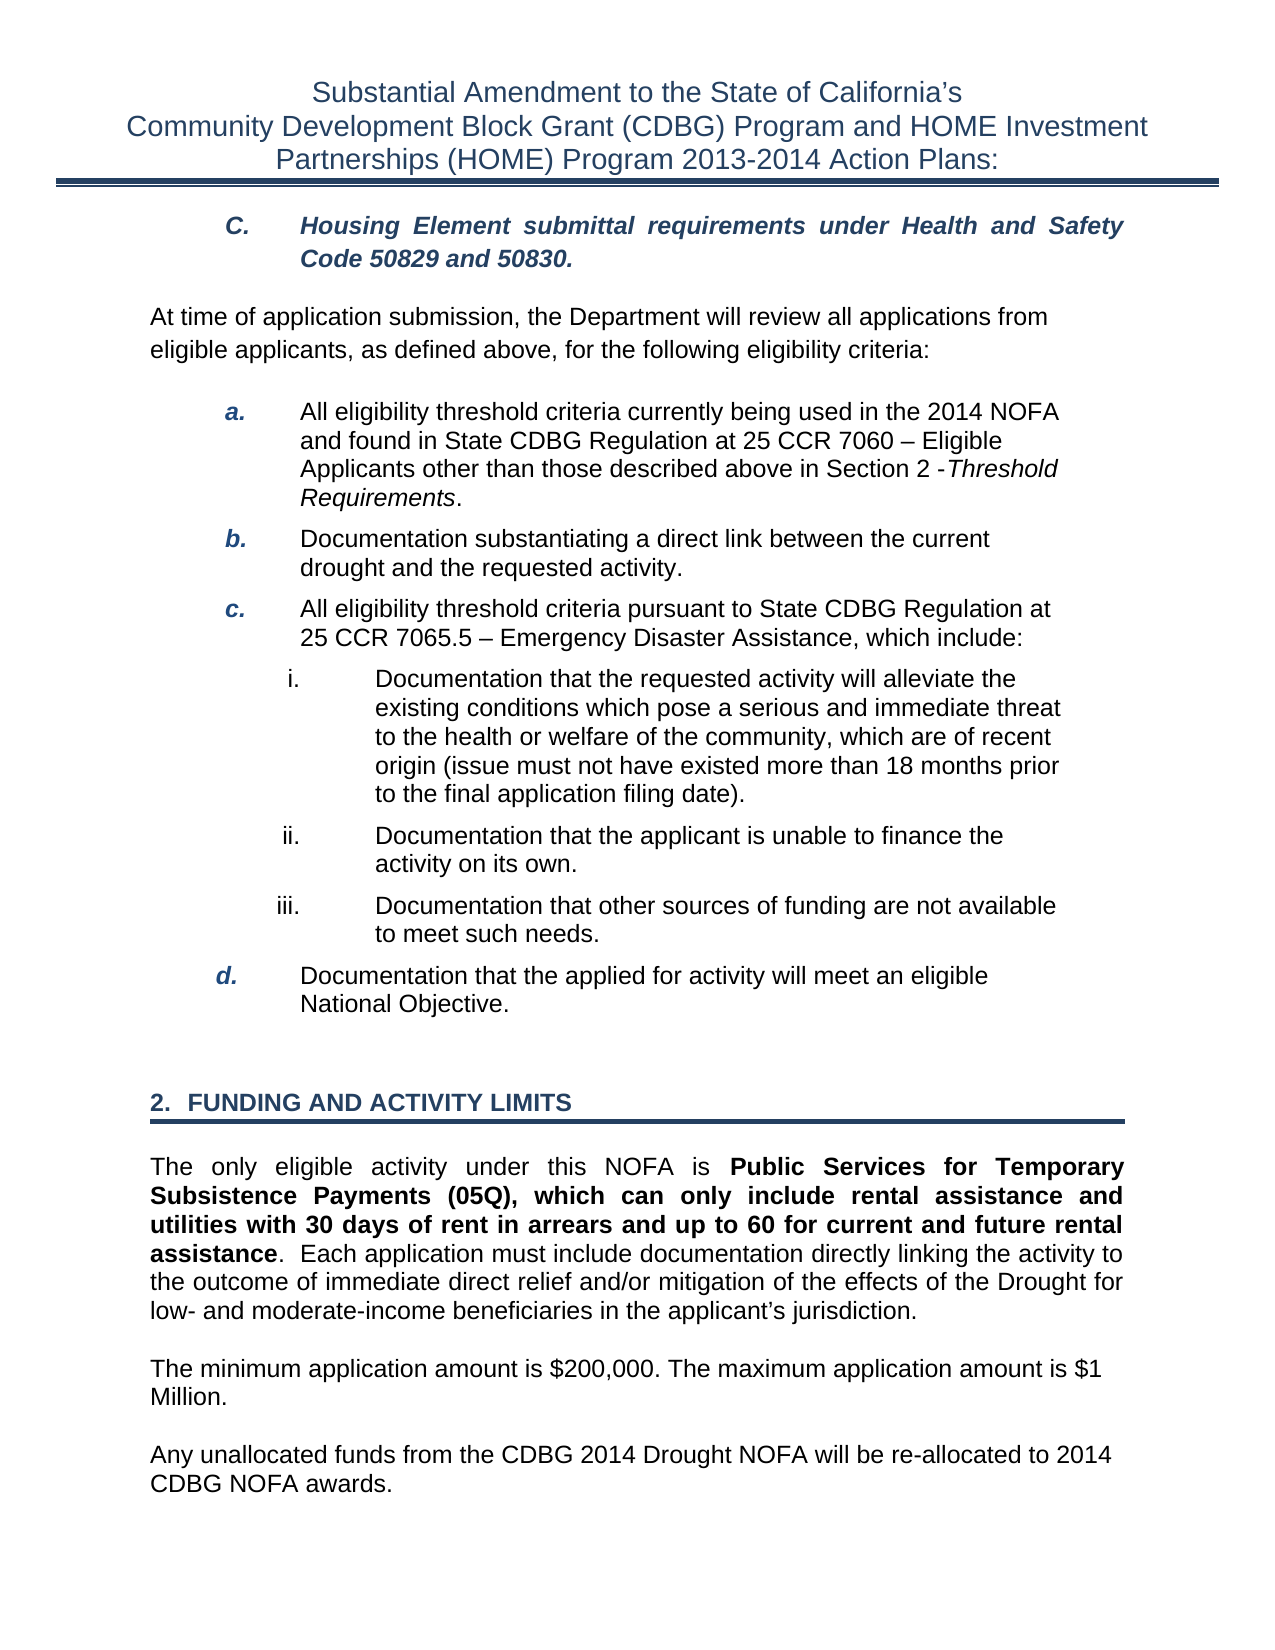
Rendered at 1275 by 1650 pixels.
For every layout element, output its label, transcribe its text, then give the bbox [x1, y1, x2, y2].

text Any unallocated funds from the CDBG 2014 Drought NOFA will be re-allocated to 2014 CDBG NOFA awards. [150, 1440, 1125, 1497]
list FUNDING AND ACTIVITY LIMITS [150, 1088, 1125, 1119]
list Documentation that the applied for activity will meet an eligible National Objective. [216, 961, 1068, 1018]
list Documentation that the applicant is unable to finance the activity on its own. [300, 821, 1068, 878]
list All eligibility threshold criteria currently being used in the 2014 NOFA and found in State CDBG Regulation at 25 CCR 7060 – Eligible Applicants other than those described above in Section 2 -Threshold Requirements. [225, 397, 1068, 512]
list Documentation that the requested activity will alleviate the existing conditions which pose a serious and immediate threat to the health or welfare of the community, which are of recent origin (issue must not have existed more than 18 months prior to the final application filing date). [300, 664, 1068, 808]
text The minimum application amount is $200,000. The maximum application amount is $1 Million. [150, 1354, 1125, 1411]
text The only eligible activity under this NOFA is Public Services for Temporary Subsistence Payments (05Q), which can only include rental assistance and utilities with 30 days of rent in arrears and up to 60 for current and future rental assistance. Each application must include documentation directly linking the activity to the outcome of immediate direct relief and/or mitigation of the effects of the Drought for low- and moderate-income beneficiaries in the applicant’s jurisdiction. [150, 1152, 1125, 1325]
text At time of application submission, the Department will review all applications from eligible applicants, as defined above, for the following eligibility criteria: [150, 302, 1125, 364]
list All eligibility threshold criteria pursuant to State CDBG Regulation at 25 CCR 7065.5 – Emergency Disaster Assistance, which include: [225, 594, 1068, 652]
list Documentation that other sources of funding are not available to meet such needs. [300, 891, 1068, 948]
list Documentation substantiating a direct link between the current drought and the requested activity. [225, 524, 1068, 582]
list Housing Element submittal requirements under Health and Safety Code 50829 and 50830. [225, 211, 1125, 273]
